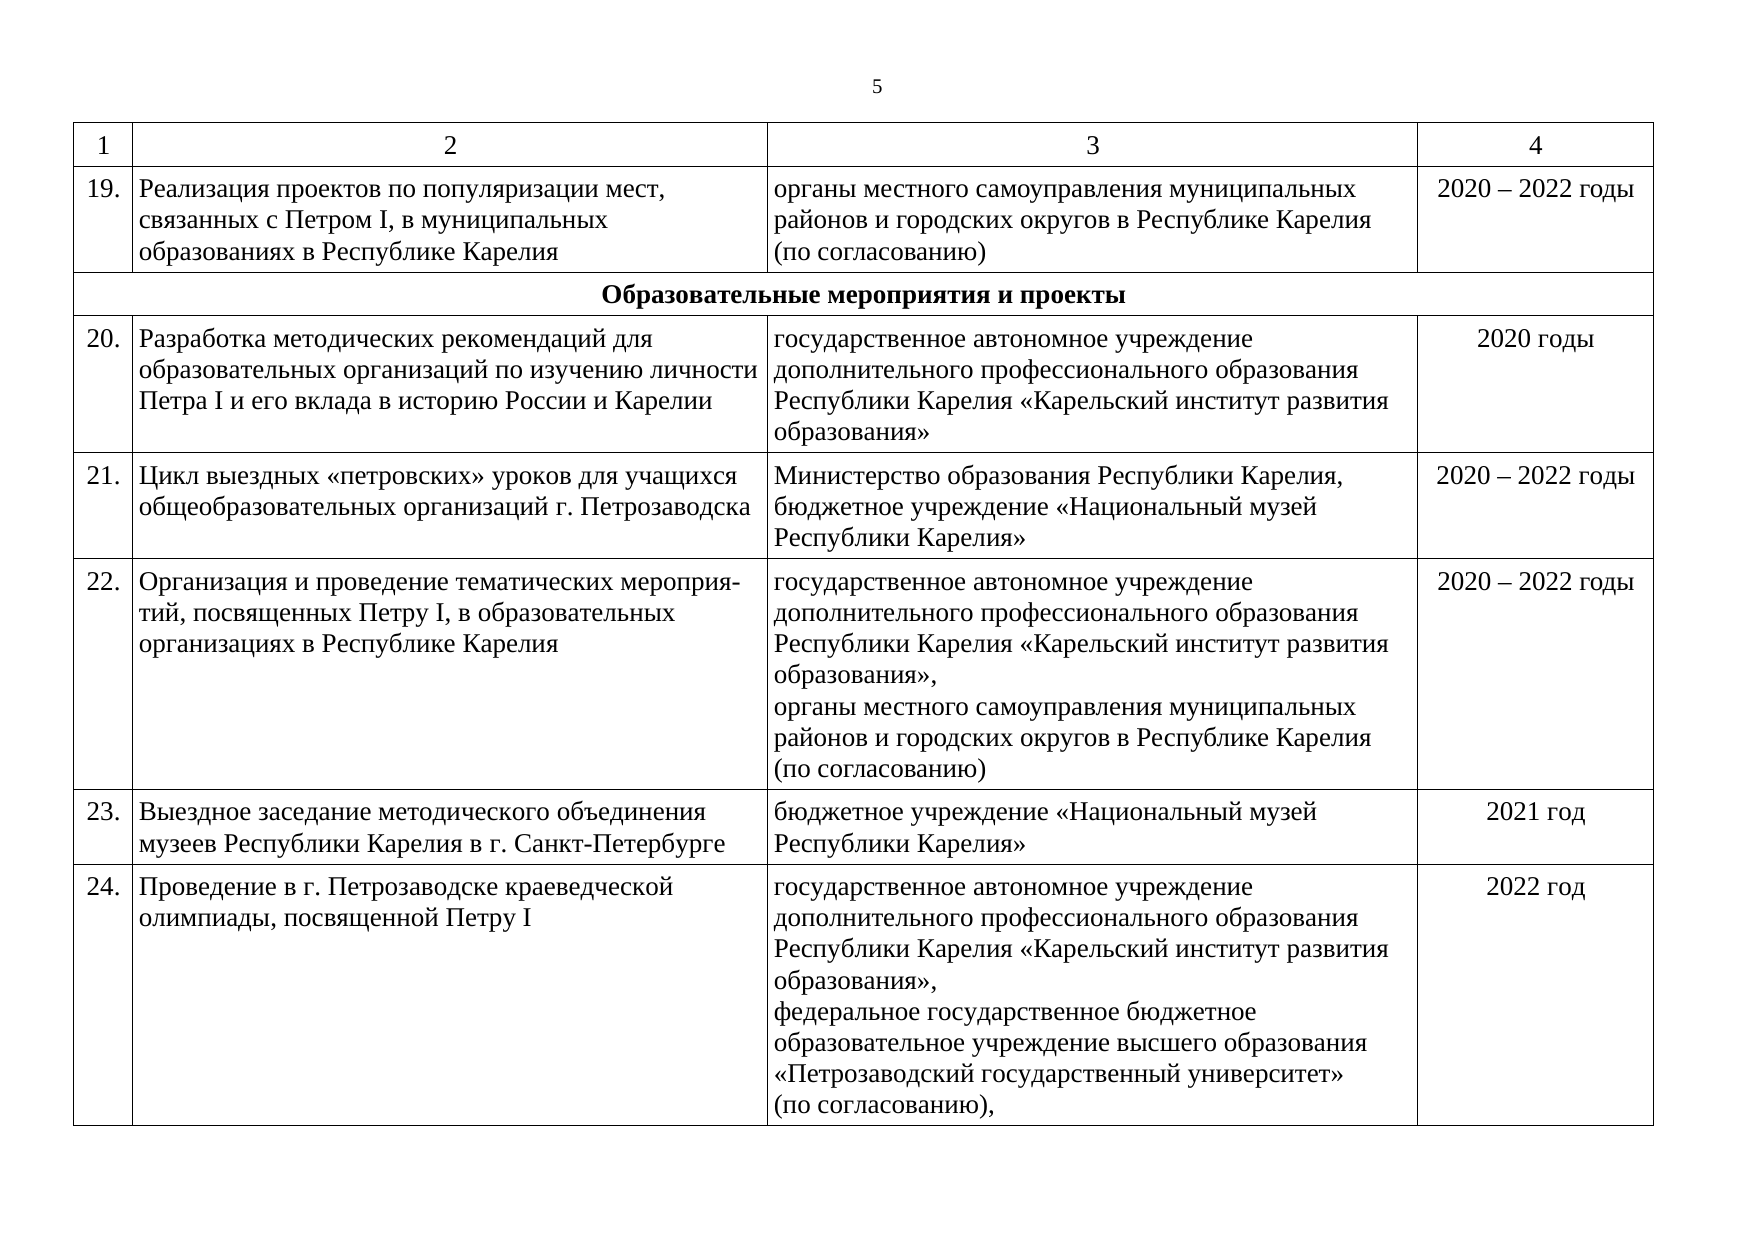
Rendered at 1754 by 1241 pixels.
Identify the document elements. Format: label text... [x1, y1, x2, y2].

table_cell 2 [133, 123, 767, 166]
table_cell государственное автономное учреждение дополнительного профессионального образования Республики Карелия «Карельский институт развития образования» [768, 316, 1417, 452]
table_cell 2020 – 2022 годы [1418, 453, 1653, 558]
table_cell 2022 год [1418, 865, 1653, 1125]
table_cell Выездное заседание методического объединения музеев Республики Карелия в г. Санкт-Петербурге [133, 790, 767, 863]
table_cell государственное автономное учреждение дополнительного профессионального образования Республики Карелия «Карельский институт развития образования», федеральное государственное бюджетное образовательное учреждение высшего образования «Петрозаводский государственный университет» (по согласованию), [768, 865, 1417, 1125]
table_cell Министерство образования Республики Карелия, бюджетное учреждение «Национальный музей Республики Карелия» [768, 453, 1417, 558]
table_cell Разработка методических рекомендаций для образовательных организаций по изучению личности Петра I и его вклада в историю России и Карелии [133, 316, 767, 452]
table_cell 1 [74, 123, 132, 166]
table_cell 23. [74, 790, 132, 863]
table_cell Образовательные мероприятия и проекты [74, 273, 1653, 315]
table_cell 3 [768, 123, 1417, 166]
table_cell Проведение в г. Петрозаводске краеведческой олимпиады, посвященной Петру I [133, 865, 767, 1125]
table_cell 2020 – 2022 годы [1418, 167, 1653, 272]
table_cell Организация и проведение тематических мероприя-тий, посвященных Петру I, в образовательных организациях в Республике Карелия [133, 559, 767, 789]
table_cell 4 [1418, 123, 1653, 166]
table_cell 19. [74, 167, 132, 272]
table_cell 2020 – 2022 годы [1418, 559, 1653, 789]
table_cell 20. [74, 316, 132, 452]
table_cell 21. [74, 453, 132, 558]
table_cell Цикл выездных «петровских» уроков для учащихся общеобразовательных организаций г. Петрозаводска [133, 453, 767, 558]
table_cell 2021 год [1418, 790, 1653, 863]
table_cell 22. [74, 559, 132, 789]
table_cell 24. [74, 865, 132, 1125]
table_cell государственное автономное учреждение дополнительного профессионального образования Республики Карелия «Карельский институт развития образования», органы местного самоуправления муниципальных районов и городских округов в Республике Карелия (по согласованию) [768, 559, 1417, 789]
table_cell органы местного самоуправления муниципальных районов и городских округов в Республике Карелия (по согласованию) [768, 167, 1417, 272]
table_cell Реализация проектов по популяризации мест, связанных с Петром I, в муниципальных образованиях в Республике Карелия [133, 167, 767, 272]
table_cell бюджетное учреждение «Национальный музей Республики Карелия» [768, 790, 1417, 863]
table_cell 2020 годы [1418, 316, 1653, 452]
